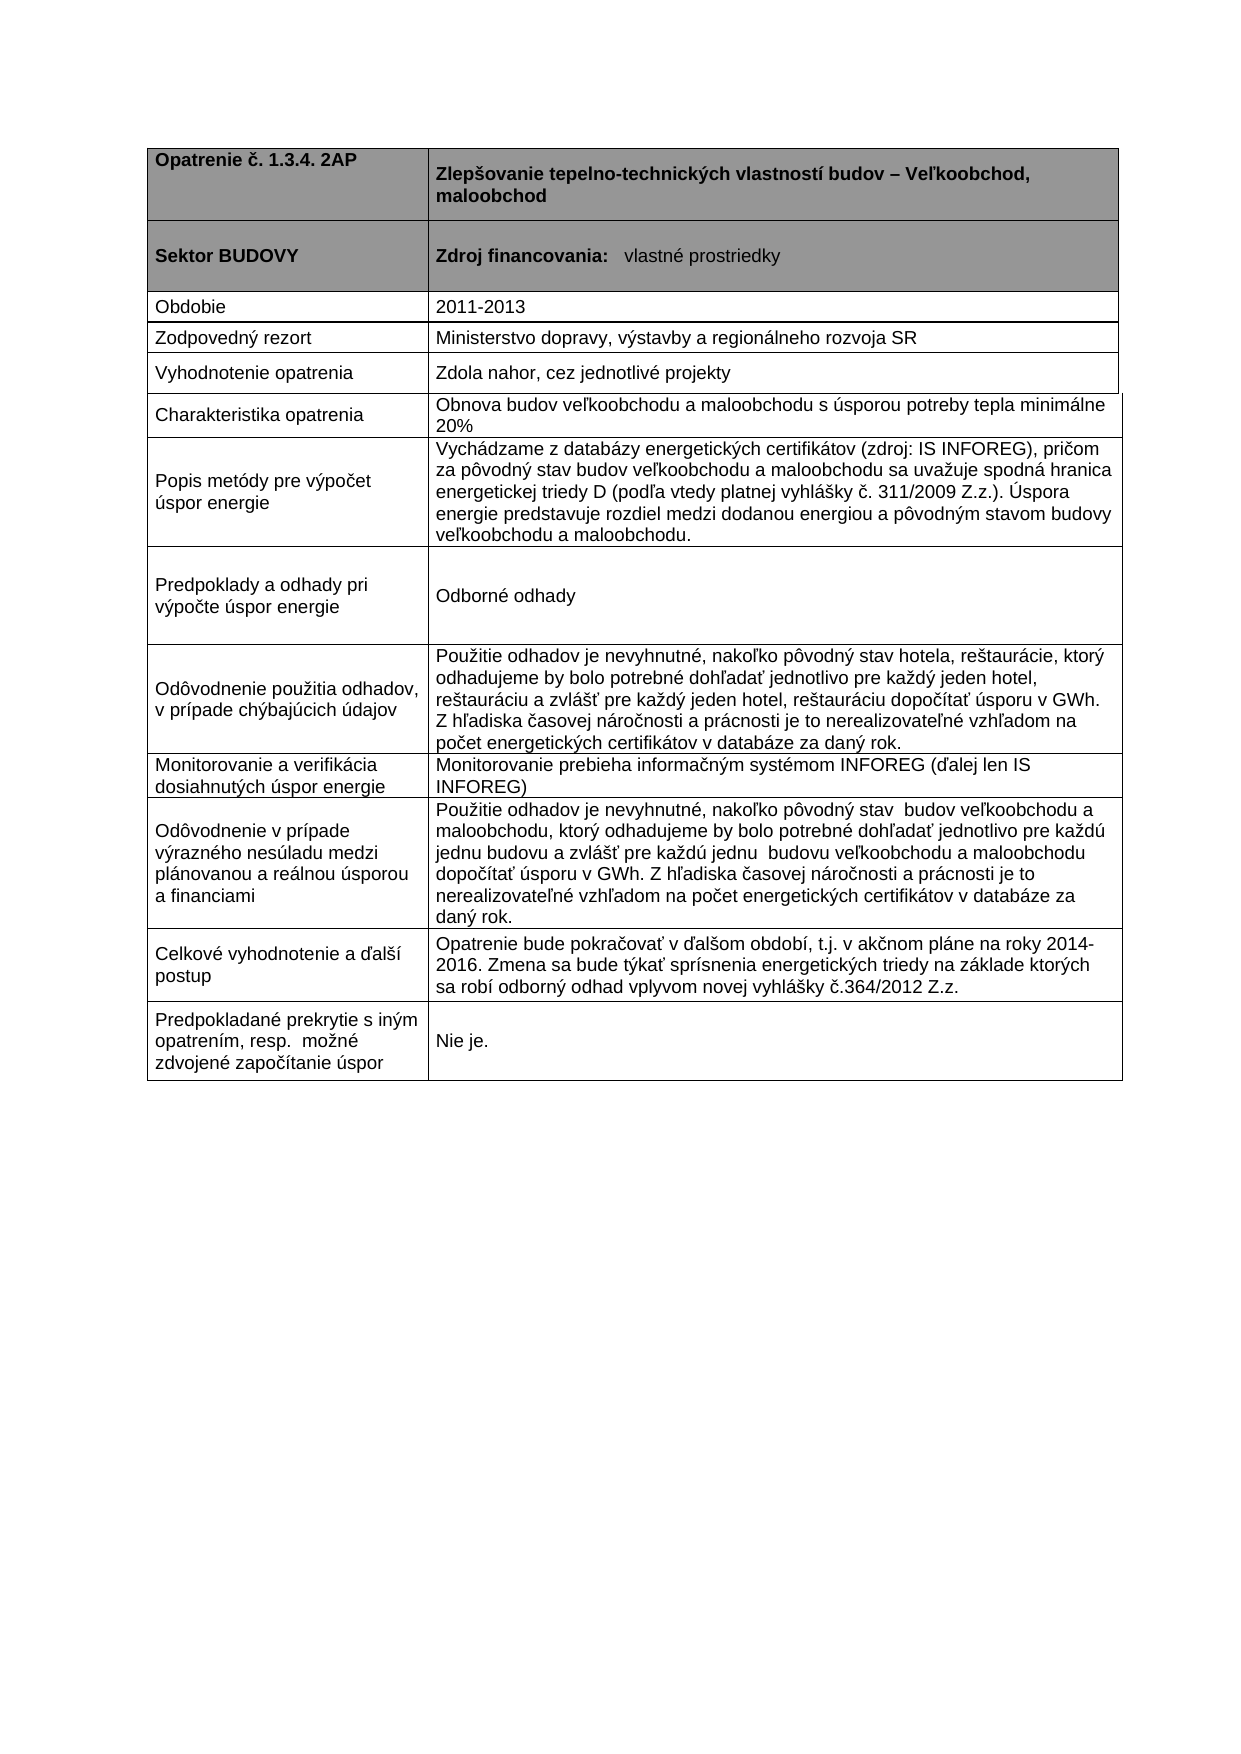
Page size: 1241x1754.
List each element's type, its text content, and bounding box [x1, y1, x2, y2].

table_cell Vyhodnotenie opatrenia [148, 353, 428, 392]
table_cell Obdobie [148, 292, 428, 321]
table_cell Popis metódy pre výpočet úspor energie [148, 438, 428, 546]
table_cell 2011-2013 [429, 292, 1118, 321]
table_cell Monitorovanie a verifikácia dosiahnutých úspor energie [148, 754, 428, 797]
table_cell Ministerstvo dopravy, výstavby a regionálneho rozvoja SR [429, 323, 1118, 352]
table_cell Vychádzame z databázy energetických certifikátov (zdroj: IS INFOREG), pričom za pôvodný stav budov veľkoobchodu a maloobchodu sa uvažuje spodná hranica energetickej triedy D (podľa vtedy platnej vyhlášky č. 311/2009 Z.z.). Úspora energie predstavuje rozdiel medzi dodanou energiou a pôvodným stavom budovy veľkoobchodu a maloobchodu. [429, 438, 1122, 546]
table_cell Celkové vyhodnotenie a ďalší postup [148, 929, 428, 1001]
table_header Zlepšovanie tepelno-technických vlastností budov – Veľkoobchod, maloobchod [429, 149, 1118, 220]
table_cell Charakteristika opatrenia [148, 394, 428, 437]
table_cell Opatrenie bude pokračovať v ďalšom období, t.j. v akčnom pláne na roky 2014-2016. Zmena sa bude týkať sprísnenia energetických triedy na základe ktorých sa robí odborný odhad vplyvom novej vyhlášky č.364/2012 Z.z. [429, 929, 1122, 1001]
table_cell Zdola nahor, cez jednotlivé projekty [429, 353, 1118, 392]
table_cell Monitorovanie prebieha informačným systémom INFOREG (ďalej len IS INFOREG) [429, 754, 1122, 797]
table_cell Zodpovedný rezort [148, 323, 428, 352]
table_cell Odôvodnenie použitia odhadov, v prípade chýbajúcich údajov [148, 645, 428, 753]
table_cell Zdroj financovania: vlastné prostriedky [429, 221, 1118, 291]
table_header Opatrenie č. 1.3.4. 2AP [148, 149, 428, 220]
table_cell Odôvodnenie v prípade výrazného nesúladu medzi plánovanou a reálnou úsporou a financiami [148, 798, 428, 928]
table_cell Použitie odhadov je nevyhnutné, nakoľko pôvodný stav budov veľkoobchodu a maloobchodu, ktorý odhadujeme by bolo potrebné dohľadať jednotlivo pre každú jednu budovu a zvlášť pre každú jednu budovu veľkoobchodu a maloobchodu dopočítať úsporu v GWh. Z hľadiska časovej náročnosti a prácnosti je to nerealizovateľné vzhľadom na počet energetických certifikátov v databáze za daný rok. [429, 798, 1122, 928]
table_cell Použitie odhadov je nevyhnutné, nakoľko pôvodný stav hotela, reštaurácie, ktorý odhadujeme by bolo potrebné dohľadať jednotlivo pre každý jeden hotel, reštauráciu a zvlášť pre každý jeden hotel, reštauráciu dopočítať úsporu v GWh. Z hľadiska časovej náročnosti a prácnosti je to nerealizovateľné vzhľadom na počet energetických certifikátov v databáze za daný rok. [429, 645, 1122, 753]
table_cell Sektor BUDOVY [148, 221, 428, 291]
table_cell Nie je. [429, 1002, 1122, 1080]
table_cell Predpoklady a odhady pri výpočte úspor energie [148, 547, 428, 644]
table_cell Predpokladané prekrytie s iným opatrením, resp. možné zdvojené započítanie úspor [148, 1002, 428, 1080]
table_cell Obnova budov veľkoobchodu a maloobchodu s úsporou potreby tepla minimálne 20% [429, 393, 1122, 437]
table_cell Odborné odhady [429, 547, 1122, 644]
